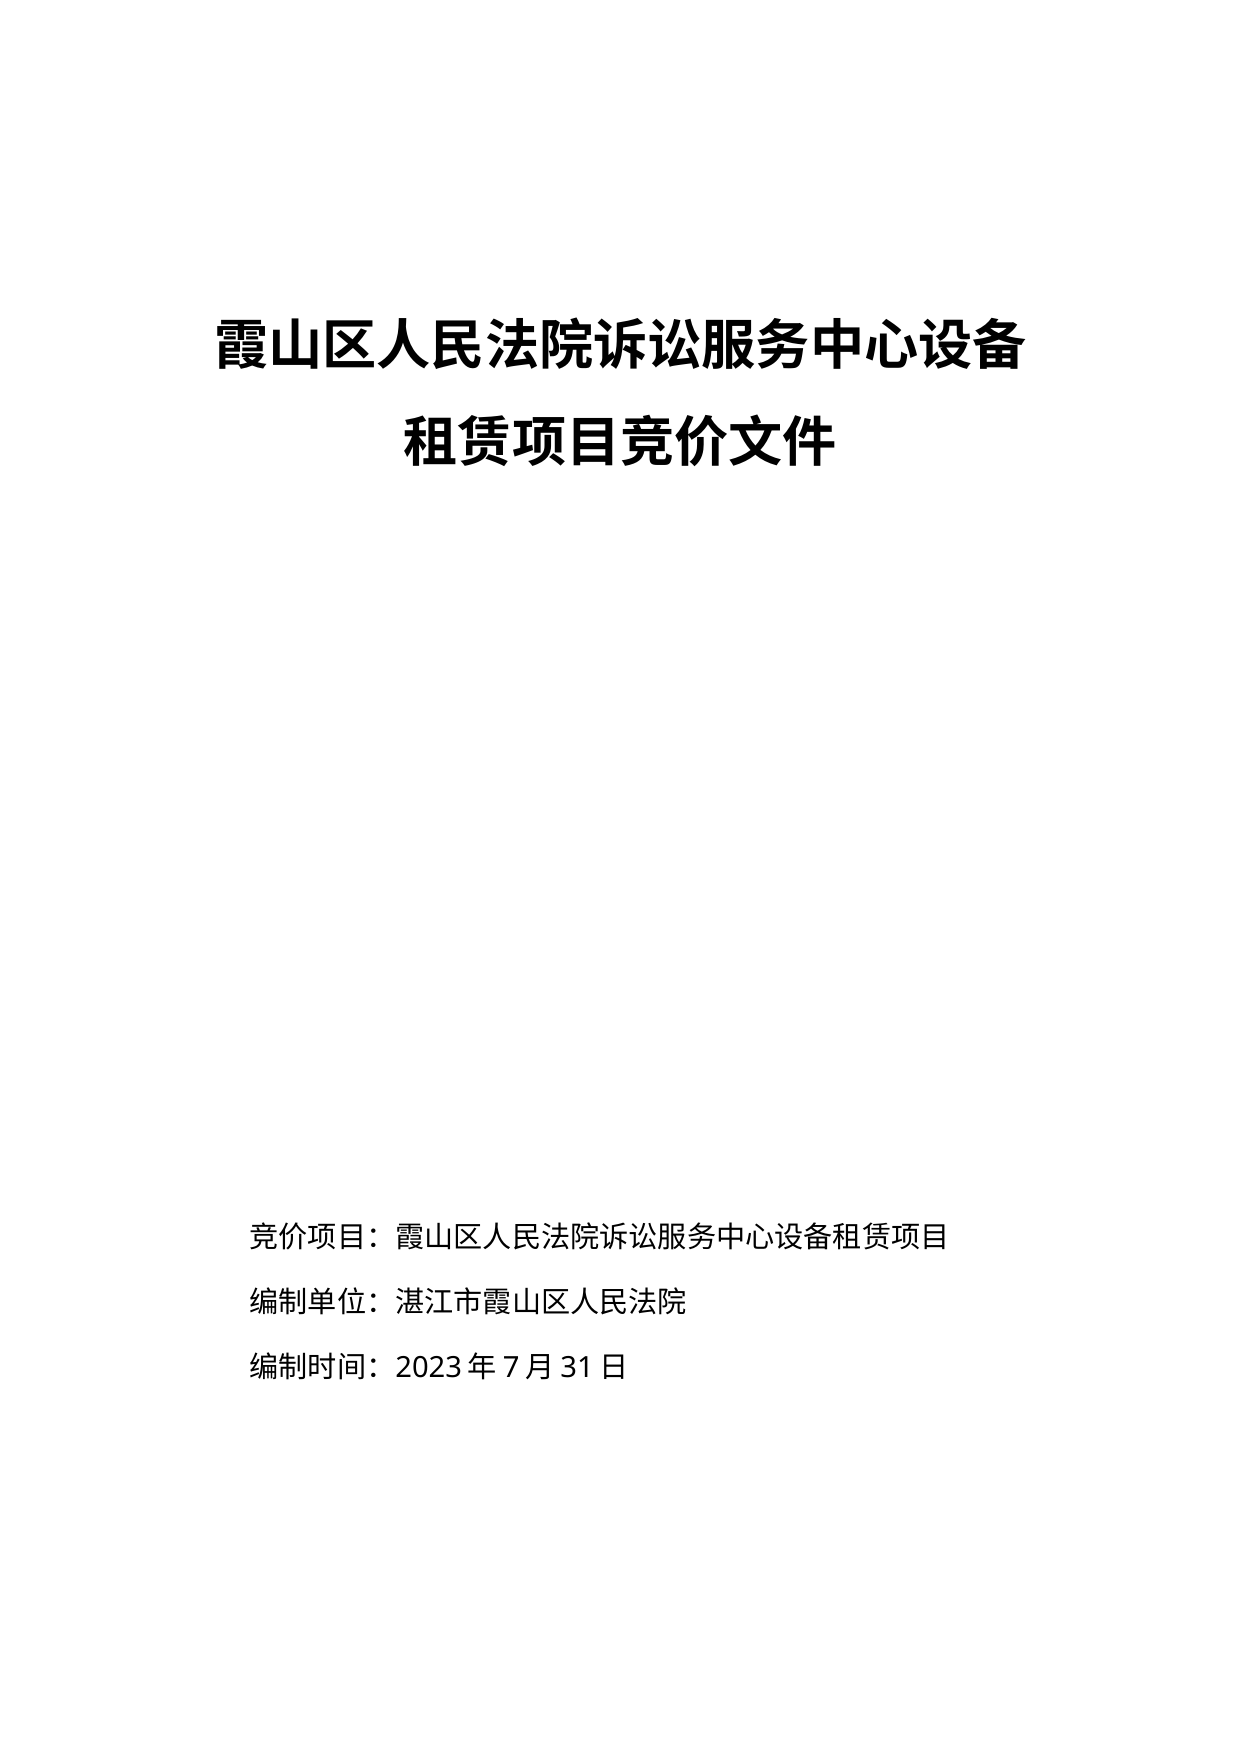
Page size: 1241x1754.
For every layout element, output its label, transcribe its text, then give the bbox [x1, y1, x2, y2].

text 霞山区人民法院诉讼服务中心设备租赁项目竞价文件 [187, 292, 1053, 487]
text 编制单位：湛江市霞山区人民法院 [249, 1267, 1053, 1332]
text 竞价项目：霞山区人民法院诉讼服务中心设备租赁项目 [249, 1202, 1053, 1267]
text 编制时间：2023年7月31日 [249, 1332, 1053, 1397]
